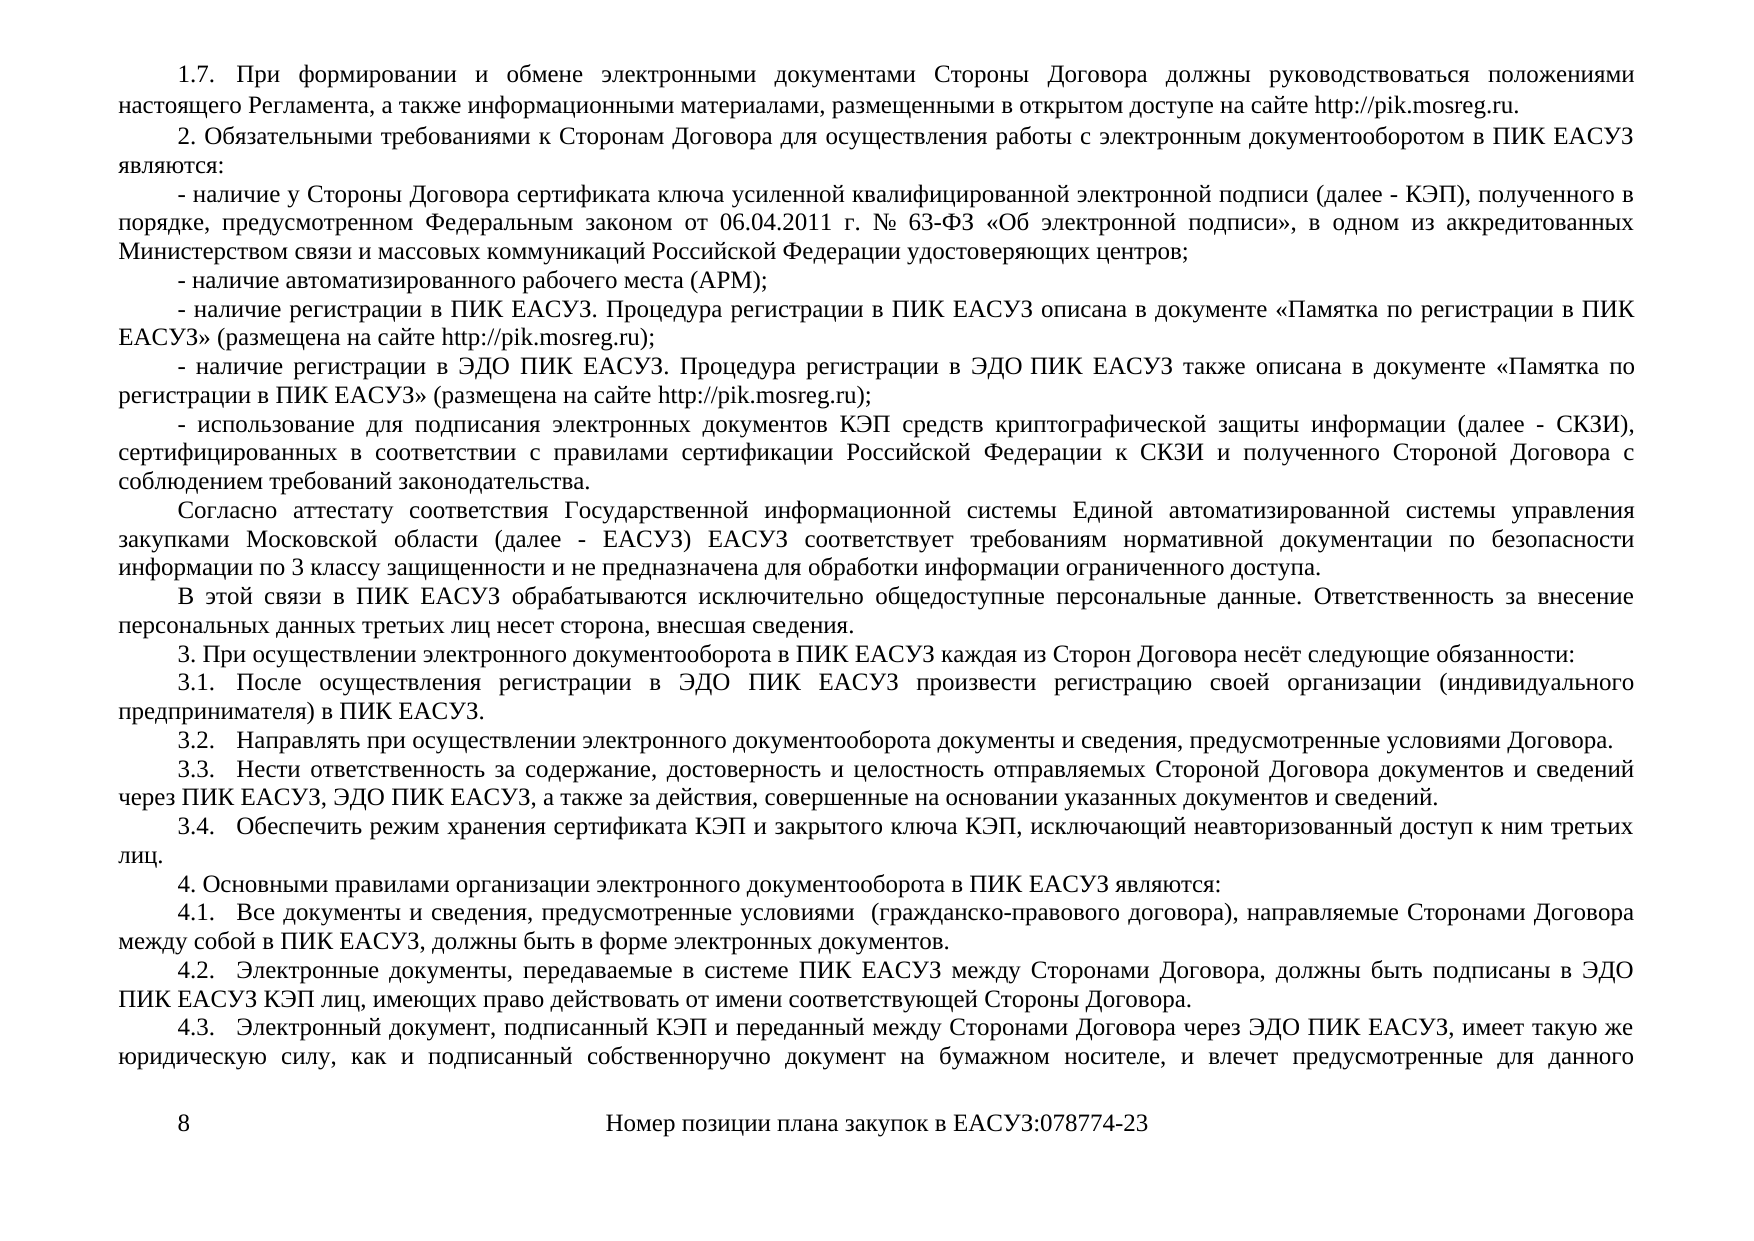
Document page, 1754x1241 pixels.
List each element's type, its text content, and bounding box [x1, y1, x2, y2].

list - наличие регистрации в ПИК ЕАСУЗ. Процедура регистрации в ПИК ЕАСУЗ описана в документе «Памятка по регистрации в ПИК ЕАСУЗ» (размещена на сайте http://pik.mosreg.ru); [118, 294, 1636, 351]
list При формировании и обмене электронными документами Стороны Договора должны руководствоваться положениями настоящего Регламента, а также информационными материалами, размещенными в открытом доступе на сайте http://pik.mosreg.ru. [118, 59, 1636, 119]
list 3.2. Направлять при осуществлении электронного документооборота документы и сведения, предусмотренные условиями Договора. [118, 725, 1636, 754]
list - наличие регистрации в ЭДО ПИК ЕАСУЗ. Процедура регистрации в ЭДО ПИК ЕАСУЗ также описана в документе «Памятка по регистрации в ПИК ЕАСУЗ» (размещена на сайте http://pik.mosreg.ru); [118, 351, 1636, 409]
list В этой связи в ПИК ЕАСУЗ обрабатываются исключительно общедоступные персональные данные. Ответственность за внесение персональных данных третьих лиц несет сторона, внесшая сведения. [118, 581, 1636, 639]
list - использование для подписания электронных документов КЭП средств криптографической защиты информации (далее - СКЗИ), сертифицированных в соответствии с правилами сертификации Российской Федерации к СКЗИ и полученного Стороной Договора с соблюдением требований законодательства. [118, 409, 1636, 495]
list 4.1. Все документы и сведения, предусмотренные условиями (гражданско-правового договора), направляемые Сторонами Договора между собой в ПИК ЕАСУЗ, должны быть в форме электронных документов. [118, 897, 1636, 955]
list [118, 1012, 1636, 1070]
list - наличие автоматизированного рабочего места (АРМ); [118, 265, 1636, 294]
list 3. При осуществлении электронного документооборота в ПИК ЕАСУЗ каждая из Сторон Договора несёт следующие обязанности: [118, 639, 1636, 667]
list 2. Обязательными требованиями к Сторонам Договора для осуществления работы с электронным документооборотом в ПИК ЕАСУЗ являются: [118, 121, 1636, 179]
list 4.2. Электронные документы, передаваемые в системе ПИК ЕАСУЗ между Сторонами Договора, должны быть подписаны в ЭДО ПИК ЕАСУЗ КЭП лиц, имеющих право действовать от имени соответствующей Стороны Договора. [118, 955, 1636, 1012]
list - наличие у Стороны Договора сертификата ключа усиленной квалифицированной электронной подписи (далее - КЭП), полученного в порядке, предусмотренном Федеральным законом от 06.04.2011 г. № 63-ФЗ «Об электронной подписи», в одном из аккредитованных Министерством связи и массовых коммуникаций Российской Федерации удостоверяющих центров; [118, 179, 1636, 265]
list 3.1. После осуществления регистрации в ЭДО ПИК ЕАСУЗ произвести регистрацию своей организации (индивидуального предпринимателя) в ПИК ЕАСУЗ. [118, 667, 1636, 725]
list 3.4. Обеспечить режим хранения сертификата КЭП и закрытого ключа КЭП, исключающий неавторизованный доступ к ним третьих лиц. [118, 811, 1636, 869]
list 4. Основными правилами организации электронного документооборота в ПИК ЕАСУЗ являются: [118, 869, 1636, 897]
list 3.3. Нести ответственность за содержание, достоверность и целостность отправляемых Стороной Договора документов и сведений через ПИК ЕАСУЗ, ЭДО ПИК ЕАСУЗ, а также за действия, совершенные на основании указанных документов и сведений. [118, 754, 1636, 811]
list Согласно аттестату соответствия Государственной информационной системы Единой автоматизированной системы управления закупками Московской области (далее - ЕАСУЗ) ЕАСУЗ соответствует требованиям нормативной документации по безопасности информации по 3 классу защищенности и не предназначена для обработки информации ограниченного доступа. [118, 495, 1636, 581]
